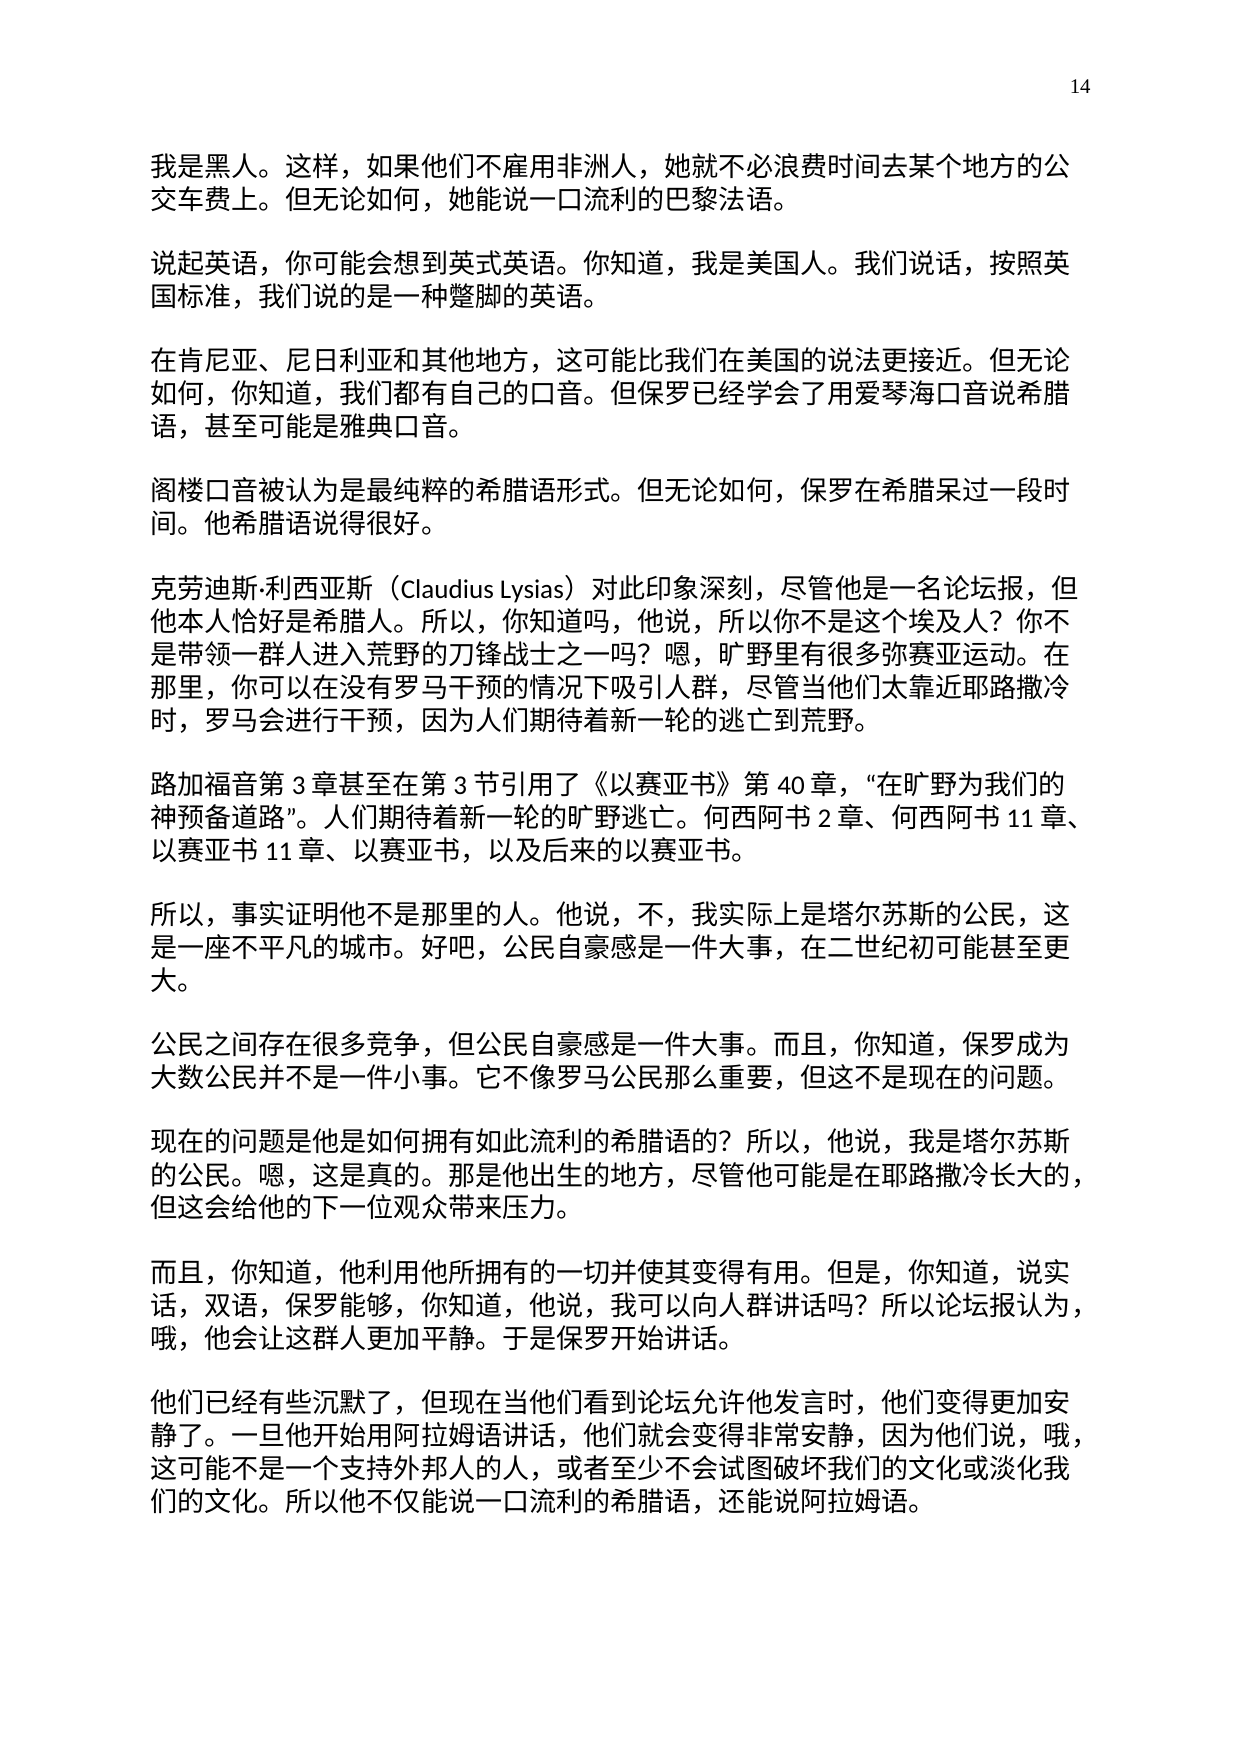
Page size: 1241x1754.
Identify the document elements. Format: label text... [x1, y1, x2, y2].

text 现在的问题是他是如何拥有如此流利的希腊语的？所以，他说，我是塔尔苏斯的公民。嗯，这是真的。那是他出生的地方，尽管他可能是在耶路撒冷长大的，但这会给他的下一位观众带来压力。 [150, 1126, 1090, 1225]
text 我是黑人。这样，如果他们不雇用非洲人，她就不必浪费时间去某个地方的公交车费上。但无论如何，她能说一口流利的巴黎法语。 [150, 150, 1090, 216]
text 而且，你知道，他利用他所拥有的一切并使其变得有用。但是，你知道，说实话，双语，保罗能够，你知道，他说，我可以向人群讲话吗？所以论坛报认为，哦，他会让这群人更加平静。于是保罗开始讲话。 [150, 1256, 1090, 1355]
text 公民之间存在很多竞争，但公民自豪感是一件大事。而且，你知道，保罗成为大数公民并不是一件小事。它不像罗马公民那么重要，但这不是现在的问题。 [150, 1028, 1090, 1094]
text 阁楼口音被认为是最纯粹的希腊语形式。但无论如何，保罗在希腊呆过一段时间。他希腊语说得很好。 [150, 474, 1090, 541]
text 说起英语，你可能会想到英式英语。你知道，我是美国人。我们说话，按照英国标准，我们说的是一种蹩脚的英语。 [150, 247, 1090, 313]
text 路加福音第 3 章甚至在第 3 节引用了《以赛亚书》第 40 章，“在旷野为我们的神预备道路”。人们期待着新一轮的旷野逃亡。何西阿书 2 章、何西阿书 11 章、以赛亚书 11 章、以赛亚书，以及后来的以赛亚书。 [150, 768, 1090, 867]
text 他们已经有些沉默了，但现在当他们看到论坛允许他发言时，他们变得更加安静了。一旦他开始用阿拉姆语讲话，他们就会变得非常安静，因为他们说，哦，这可能不是一个支持外邦人的人，或者至少不会试图破坏我们的文化或淡化我们的文化。所以他不仅能说一口流利的希腊语，还能说阿拉姆语。 [150, 1386, 1090, 1518]
text 克劳迪斯·利西亚斯（Claudius Lysias）对此印象深刻，尽管他是一名论坛报，但他本人恰好是希腊人。所以，你知道吗，他说，所以你不是这个埃及人？你不是带领一群人进入荒野的刀锋战士之一吗？嗯，旷野里有很多弥赛亚运动。在那里，你可以在没有罗马干预的情况下吸引人群，尽管当他们太靠近耶路撒冷时，罗马会进行干预，因为人们期待着新一轮的逃亡到荒野。 [150, 572, 1090, 737]
text 在肯尼亚、尼日利亚和其他地方，这可能比我们在美国的说法更接近。但无论如何，你知道，我们都有自己的口音。但保罗已经学会了用爱琴海口音说希腊语，甚至可能是雅典口音。 [150, 344, 1090, 443]
text 所以，事实证明他不是那里的人。他说，不，我实际上是塔尔苏斯的公民，这是一座不平凡的城市。好吧，公民自豪感是一件大事，在二世纪初可能甚至更大。 [150, 898, 1090, 997]
